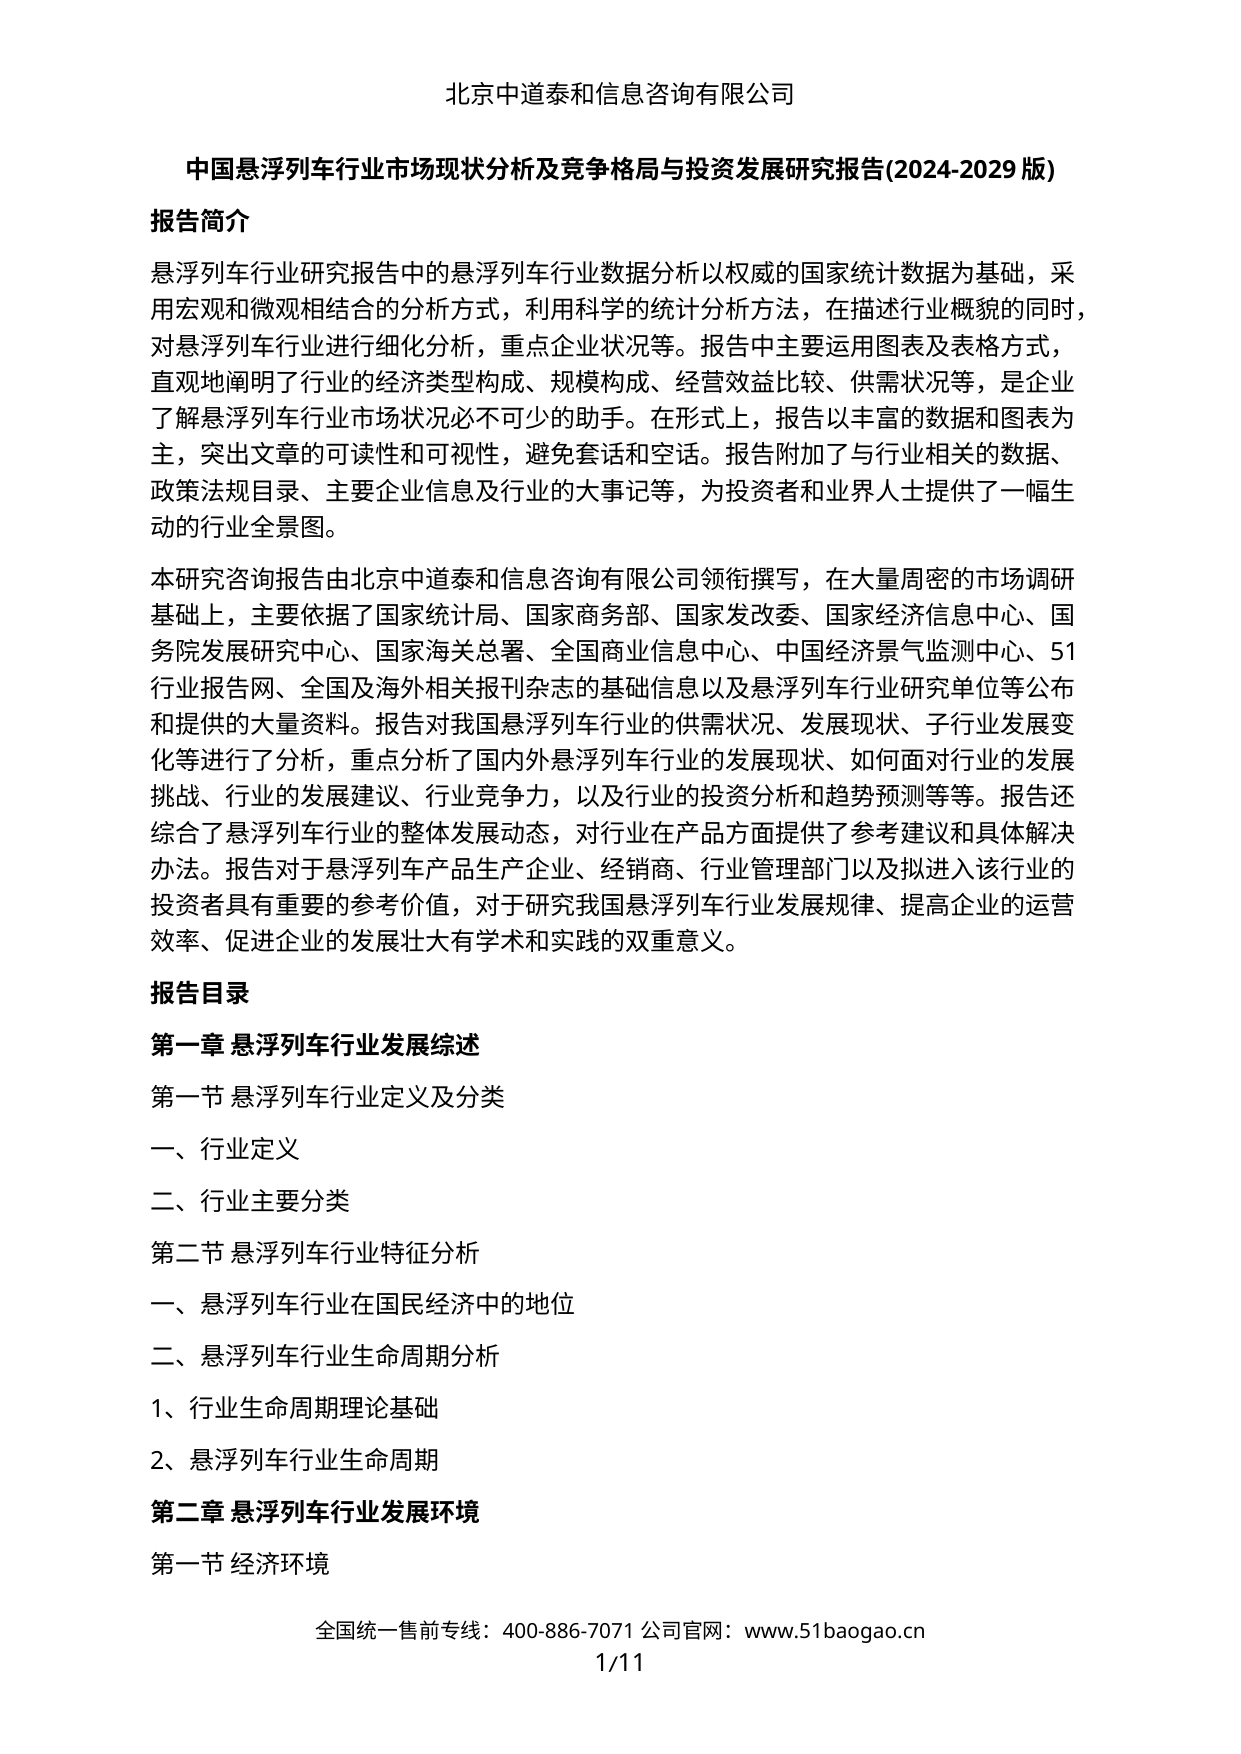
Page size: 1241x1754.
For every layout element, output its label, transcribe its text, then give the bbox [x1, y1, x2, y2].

text 本研究咨询报告由北京中道泰和信息咨询有限公司领衔撰写，在大量周密的市场调研基础上，主要依据了国家统计局、国家商务部、国家发改委、国家经济信息中心、国务院发展研究中心、国家海关总署、全国商业信息中心、中国经济景气监测中心、51行业报告网、全国及海外相关报刊杂志的基础信息以及悬浮列车行业研究单位等公布和提供的大量资料。报告对我国悬浮列车行业的供需状况、发展现状、子行业发展变化等进行了分析，重点分析了国内外悬浮列车行业的发展现状、如何面对行业的发展挑战、行业的发展建议、行业竞争力，以及行业的投资分析和趋势预测等等。报告还综合了悬浮列车行业的整体发展动态，对行业在产品方面提供了参考建议和具体解决办法。报告对于悬浮列车产品生产企业、经销商、行业管理部门以及拟进入该行业的投资者具有重要的参考价值，对于研究我国悬浮列车行业发展规律、提高企业的运营效率、促进企业的发展壮大有学术和实践的双重意义。 [150, 559, 1090, 958]
text 第二章 悬浮列车行业发展环境 [150, 1492, 1090, 1529]
text 2、悬浮列车行业生命周期 [150, 1441, 1090, 1477]
text 一、行业定义 [150, 1129, 1090, 1166]
text 1、行业生命周期理论基础 [150, 1389, 1090, 1425]
text 二、行业主要分类 [150, 1181, 1090, 1217]
text 二、悬浮列车行业生命周期分析 [150, 1337, 1090, 1373]
text 悬浮列车行业研究报告中的悬浮列车行业数据分析以权威的国家统计数据为基础，采用宏观和微观相结合的分析方式，利用科学的统计分析方法，在描述行业概貌的同时，对悬浮列车行业进行细化分析，重点企业状况等。报告中主要运用图表及表格方式，直观地阐明了行业的经济类型构成、规模构成、经营效益比较、供需状况等，是企业了解悬浮列车行业市场状况必不可少的助手。在形式上，报告以丰富的数据和图表为主，突出文章的可读性和可视性，避免套话和空话。报告附加了与行业相关的数据、政策法规目录、主要企业信息及行业的大事记等，为投资者和业界人士提供了一幅生动的行业全景图。 [150, 254, 1090, 544]
text 第一章 悬浮列车行业发展综述 [150, 1026, 1090, 1062]
text 第一节 经济环境 [150, 1544, 1090, 1581]
text 第二节 悬浮列车行业特征分析 [150, 1233, 1090, 1269]
text 第一节 悬浮列车行业定义及分类 [150, 1077, 1090, 1114]
text 中国悬浮列车行业市场现状分析及竞争格局与投资发展研究报告(2024-2029版) [150, 150, 1090, 186]
text 一、悬浮列车行业在国民经济中的地位 [150, 1285, 1090, 1321]
text 报告目录 [150, 974, 1090, 1010]
text 报告简介 [150, 202, 1090, 238]
